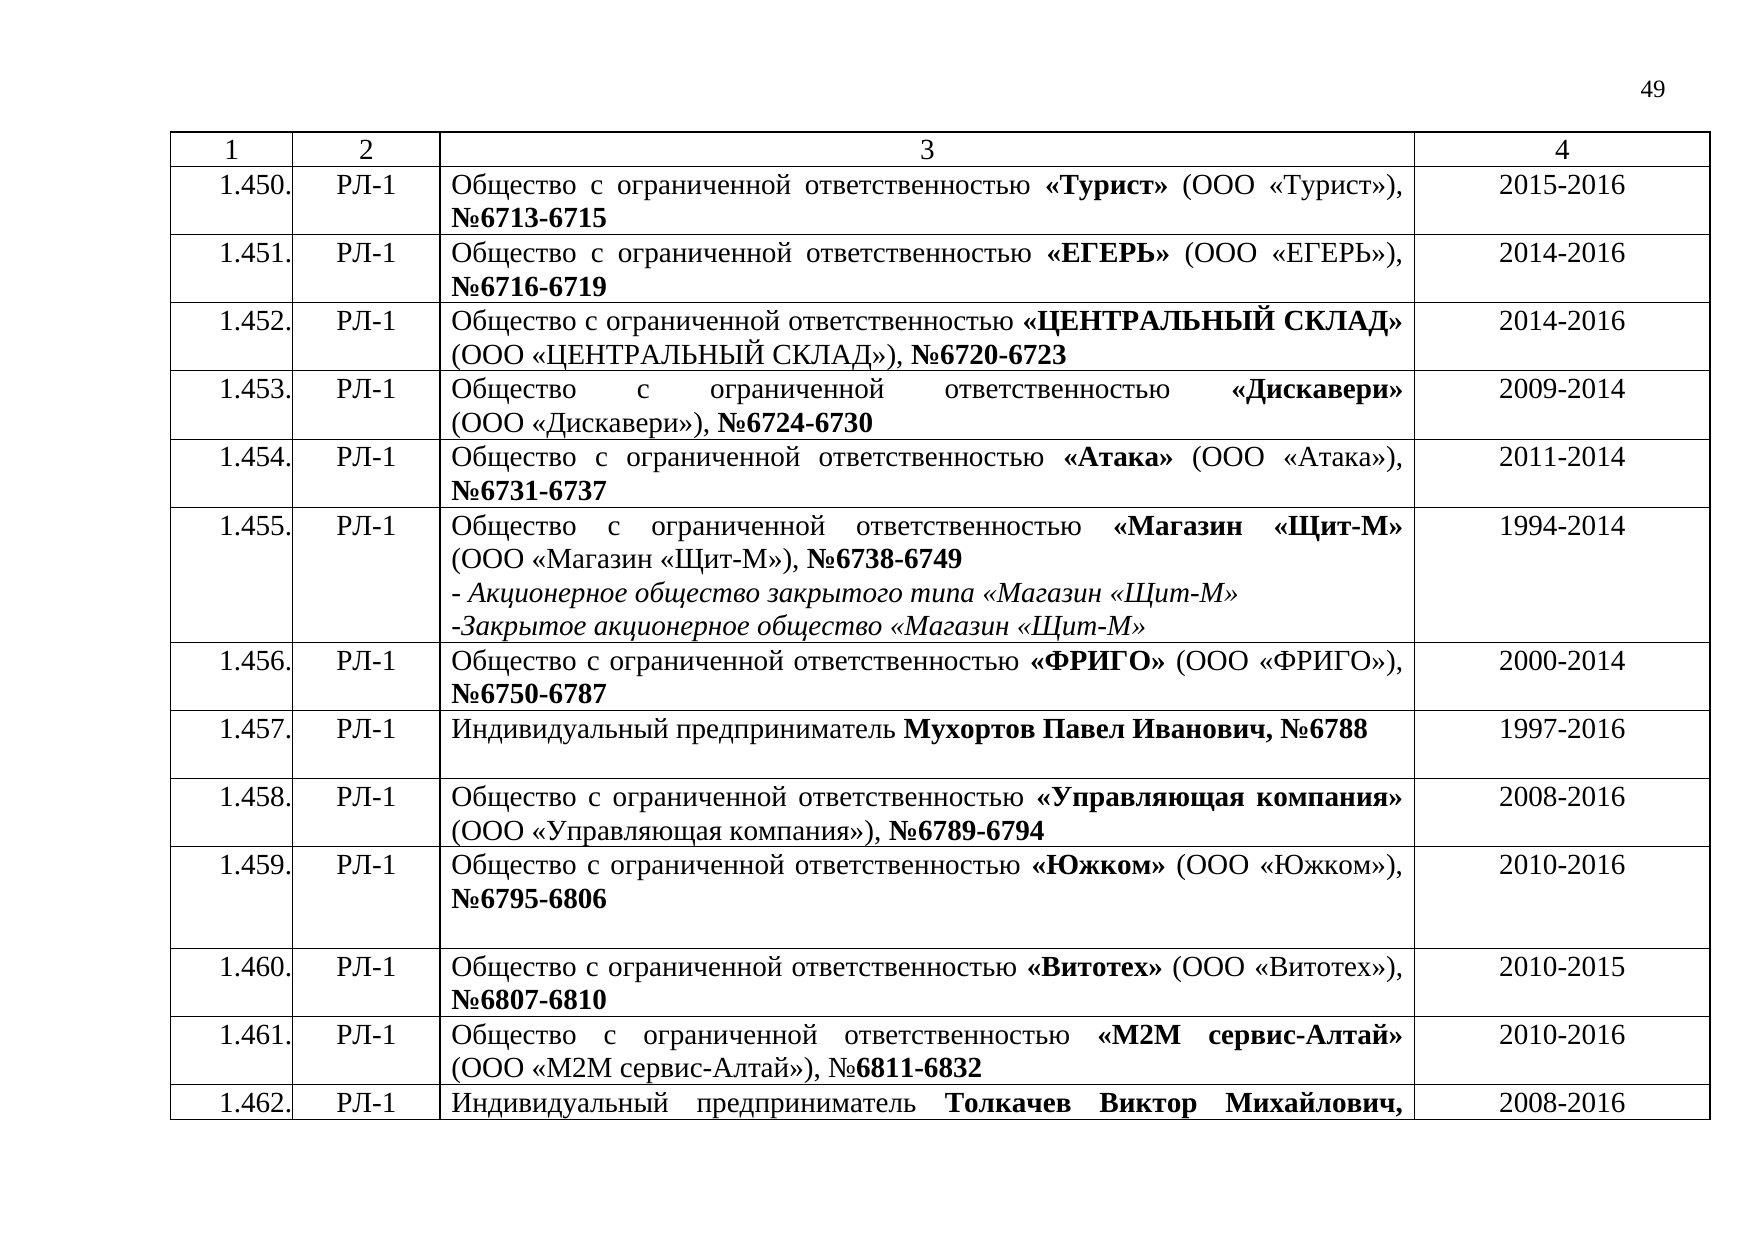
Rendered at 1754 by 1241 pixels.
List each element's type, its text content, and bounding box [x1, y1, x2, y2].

table_cell Общество с ограниченной ответственностью «Атака» (ООО «Атака»), №6731-6737 [441, 440, 1414, 507]
table_header 1 [171, 133, 292, 166]
table_cell Общество с ограниченной ответственностью «ЦЕНТРАЛЬНЫЙ СКЛАД» (ООО «ЦЕНТРАЛЬНЫЙ СКЛАД»), №6720-6723 [441, 303, 1414, 370]
table_cell РЛ-1 [293, 303, 439, 370]
table_cell РЛ-1 [293, 711, 439, 778]
table_cell РЛ-1 [293, 1017, 439, 1084]
table_cell [171, 779, 292, 846]
table_cell [171, 440, 292, 507]
table_cell РЛ-1 [293, 779, 439, 846]
table_cell [171, 167, 292, 234]
table_cell РЛ-1 [293, 235, 439, 302]
table_cell 2010-2016 [1415, 847, 1709, 948]
table_header 4 [1415, 133, 1709, 166]
table_cell Общество с ограниченной ответственностью «М2М сервис-Алтай» (ООО «М2М сервис-Алтай»), №6811-6832 [441, 1017, 1414, 1084]
table_cell Общество с ограниченной ответственностью «ЕГЕРЬ» (ООО «ЕГЕРЬ»), №6716-6719 [441, 235, 1414, 302]
table_cell [171, 643, 292, 710]
table_cell 1994-2014 [1415, 508, 1709, 642]
table_header 3 [441, 133, 1414, 166]
table_cell [171, 508, 292, 642]
table_cell 2011-2014 [1415, 440, 1709, 507]
table_cell [171, 1017, 292, 1084]
table_cell Общество с ограниченной ответственностью «Южком» (ООО «Южком»), №6795-6806 [441, 847, 1414, 948]
table_cell 2008-2016 [1415, 1085, 1709, 1119]
table_cell РЛ-1 [293, 643, 439, 710]
table_cell Общество с ограниченной ответственностью «Магазин «Щит-М» (ООО «Магазин «Щит-М»), №6738-6749 - Акционерное общество закрытого типа «Магазин «Щит-М» -Закрытое акционерное общество «Магазин «Щит-М» [441, 508, 1414, 642]
table_cell РЛ-1 [293, 440, 439, 507]
table_cell [171, 303, 292, 370]
table_cell 2009-2014 [1415, 371, 1709, 438]
table_cell 2010-2015 [1415, 949, 1709, 1016]
table_cell 2008-2016 [1415, 779, 1709, 846]
table_cell 2014-2016 [1415, 303, 1709, 370]
table_cell РЛ-1 [293, 167, 439, 234]
table_cell [171, 235, 292, 302]
table_cell Общество с ограниченной ответственностью «Дискавери» (ООО «Дискавери»), №6724-6730 [441, 371, 1414, 438]
table_cell [171, 371, 292, 438]
table_cell РЛ-1 [293, 1085, 439, 1119]
table_cell РЛ-1 [293, 847, 439, 948]
table_cell РЛ-1 [293, 371, 439, 438]
table_cell 2014-2016 [1415, 235, 1709, 302]
table_cell РЛ-1 [293, 949, 439, 1016]
table_cell [171, 949, 292, 1016]
table_cell Общество с ограниченной ответственностью «Витотех» (ООО «Витотех»), №6807-6810 [441, 949, 1414, 1016]
table_cell 1997-2016 [1415, 711, 1709, 778]
table_cell [171, 1085, 292, 1119]
table_cell [171, 711, 292, 778]
table_cell 2010-2016 [1415, 1017, 1709, 1084]
table_cell Общество с ограниченной ответственностью «ФРИГО» (ООО «ФРИГО»), №6750-6787 [441, 643, 1414, 710]
table_cell Индивидуальный предприниматель Мухортов Павел Иванович, №6788 [441, 711, 1414, 778]
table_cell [441, 1085, 1414, 1119]
table_cell РЛ-1 [293, 508, 439, 642]
table_cell [171, 847, 292, 948]
table_cell Общество с ограниченной ответственностью «Управляющая компания» (ООО «Управляющая компания»), №6789-6794 [441, 779, 1414, 846]
table_cell 2015-2016 [1415, 167, 1709, 234]
table_cell Общество с ограниченной ответственностью «Турист» (ООО «Турист»), №6713-6715 [441, 167, 1414, 234]
table_cell 2000-2014 [1415, 643, 1709, 710]
table_header 2 [293, 133, 439, 166]
